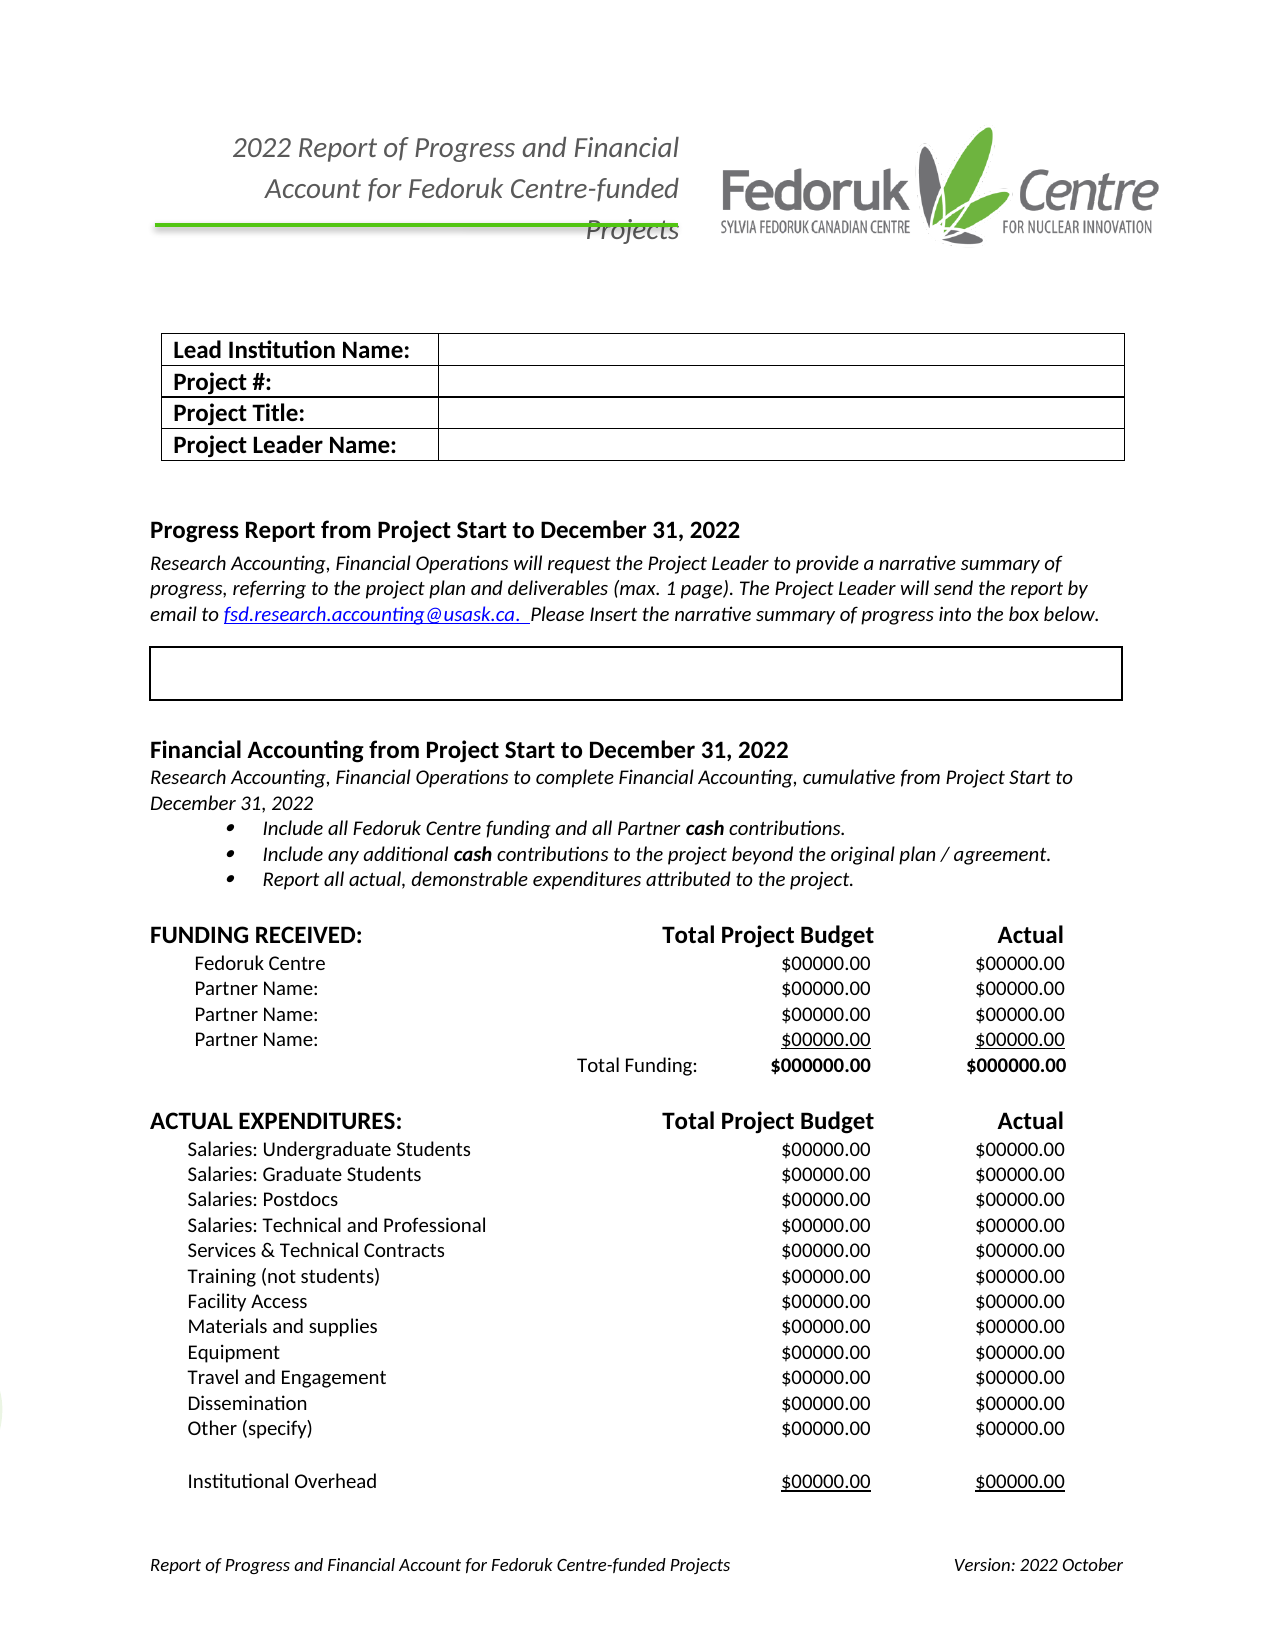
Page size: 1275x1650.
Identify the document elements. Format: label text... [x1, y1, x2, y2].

table_cell [439, 429, 1124, 459]
list Include any additional cash contributions to the project beyond the original plan / agreement. [225, 841, 1125, 866]
picture [715, 121, 1163, 250]
text Research Accounting, Financial Operations will request the Project Leader to provide a narrative summary of progress, referring to the project plan and deliverables (max. 1 page). The Project Leader will send the report by email to fsd.research.accounting@usask.ca. Please Insert the narrative summary of progress into the box below. [150, 550, 1125, 626]
text FUNDING RECEIVED: Total Project Budget Actual [150, 919, 1125, 950]
text Training (not students) $00000.00 $00000.00 [187, 1263, 1125, 1288]
table_cell Project Leader Name: [162, 429, 438, 459]
table_cell Project #: [162, 366, 438, 396]
text Services & Technical Contracts $00000.00 $00000.00 [187, 1237, 1125, 1263]
text Materials and supplies $00000.00 $00000.00 [187, 1314, 1125, 1339]
text Partner Name: $00000.00 $00000.00 [194, 1026, 1125, 1052]
table_header Lead Institution Name: [162, 334, 438, 365]
text Other (specify) $00000.00 $00000.00 [187, 1415, 1125, 1441]
text Partner Name: $00000.00 $00000.00 [194, 976, 1125, 1001]
text Salaries: Technical and Professional $00000.00 $00000.00 [187, 1212, 1125, 1237]
text Equipment $00000.00 $00000.00 [187, 1339, 1125, 1364]
text Progress Report from Project Start to December 31, 2022 [150, 514, 1125, 544]
text Institutional Overhead $00000.00 $00000.00 [187, 1469, 1125, 1494]
text Dissemination $00000.00 $00000.00 [187, 1390, 1125, 1415]
text Financial Accounting from Project Start to December 31, 2022 [150, 734, 1125, 764]
table_cell [439, 366, 1124, 396]
text Facility Access $00000.00 $00000.00 [187, 1288, 1125, 1314]
text Travel and Engagement $00000.00 $00000.00 [187, 1364, 1125, 1390]
text Research Accounting, Financial Operations to complete Financial Accounting, cumulative from Project Start to December 31, 2022 [150, 764, 1125, 815]
text Salaries: Undergraduate Students $00000.00 $00000.00 [187, 1136, 1125, 1161]
table_cell Project Title: [162, 398, 438, 428]
list Include all Fedoruk Centre funding and all Partner cash contributions. [225, 815, 1125, 841]
text Total Funding: $000000.00 $000000.00 [150, 1052, 1125, 1077]
text Partner Name: $00000.00 $00000.00 [194, 1001, 1125, 1026]
list Report all actual, demonstrable expenditures attributed to the project. [225, 866, 1125, 892]
text Fedoruk Centre $00000.00 $00000.00 [194, 950, 1125, 976]
text Salaries: Graduate Students $00000.00 $00000.00 [187, 1161, 1125, 1187]
text ACTUAL EXPENDITURES: Total Project Budget Actual [150, 1105, 1125, 1136]
text Salaries: Postdocs $00000.00 $00000.00 [187, 1187, 1125, 1212]
table_header [439, 334, 1124, 365]
table_cell [439, 398, 1124, 428]
